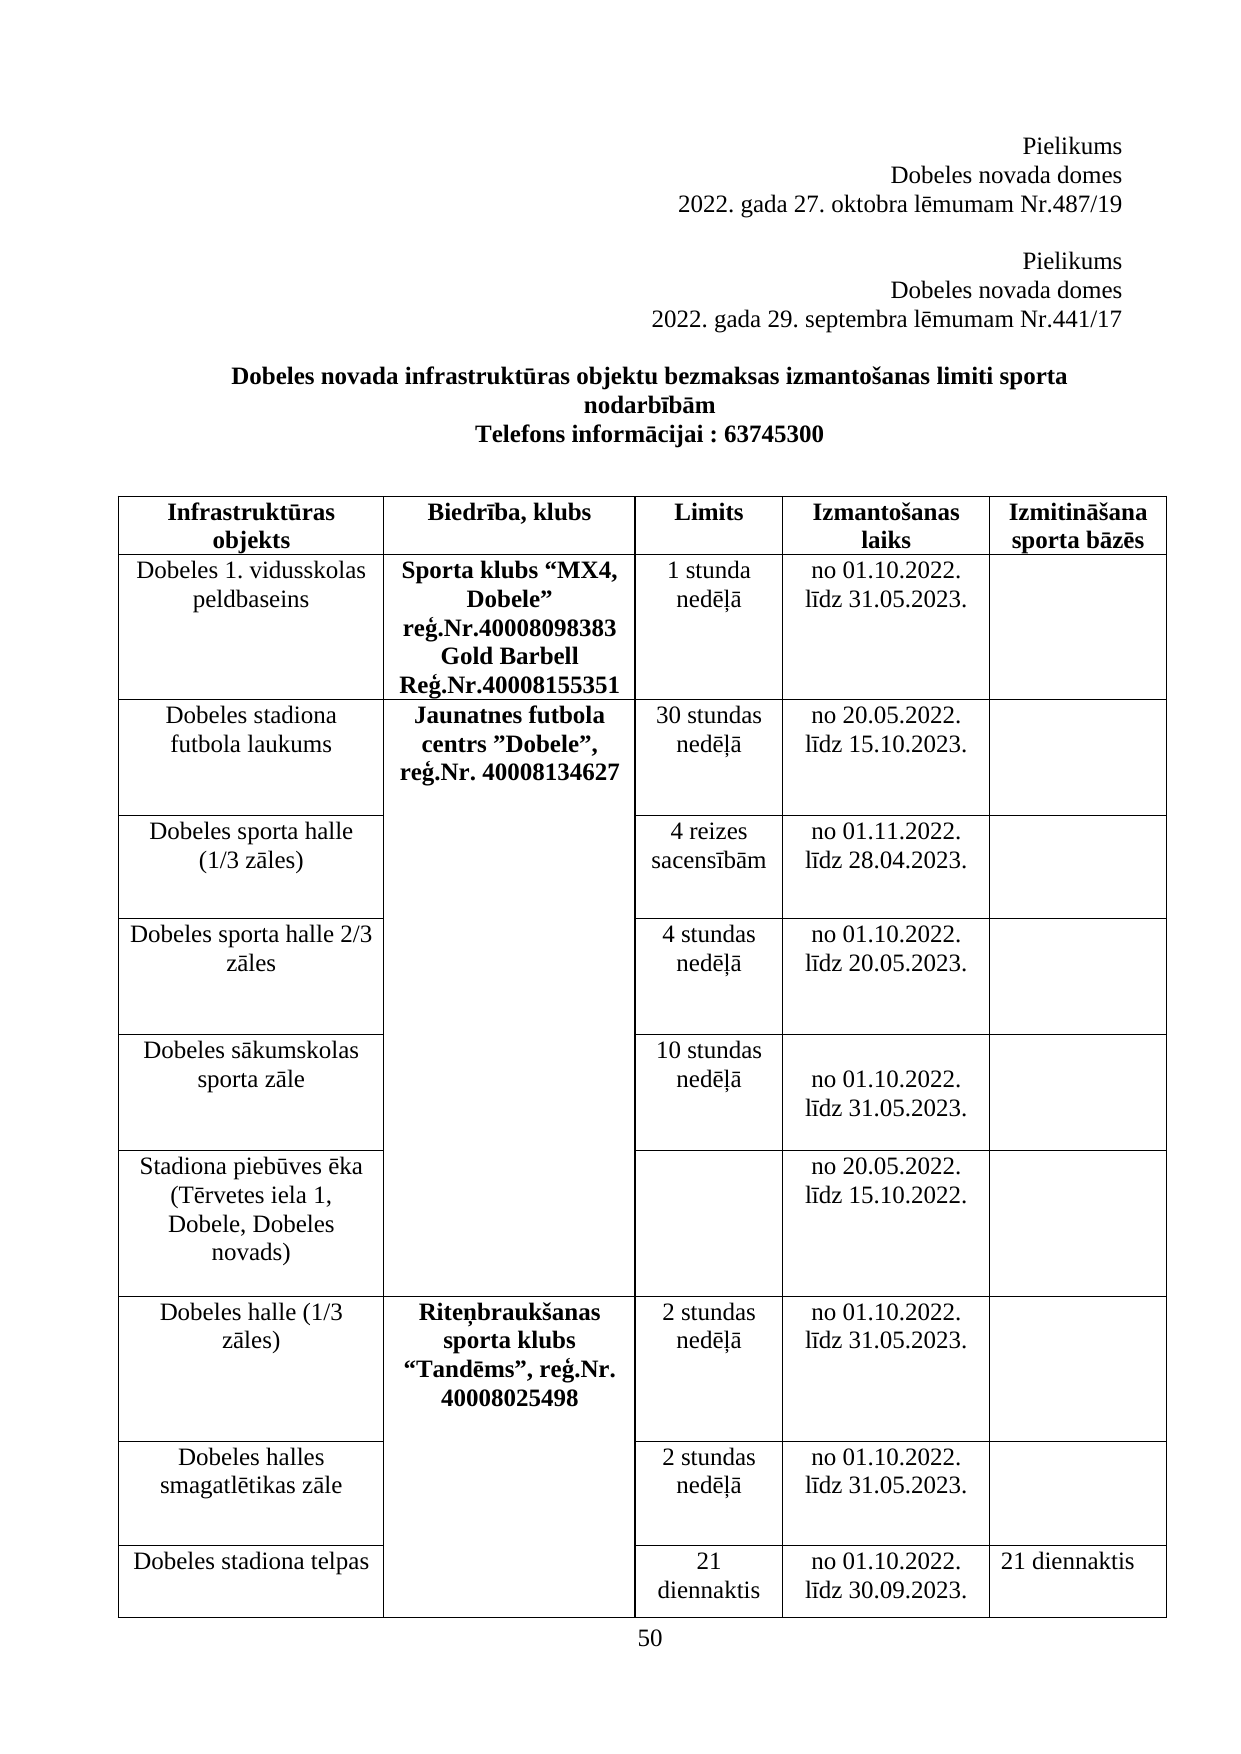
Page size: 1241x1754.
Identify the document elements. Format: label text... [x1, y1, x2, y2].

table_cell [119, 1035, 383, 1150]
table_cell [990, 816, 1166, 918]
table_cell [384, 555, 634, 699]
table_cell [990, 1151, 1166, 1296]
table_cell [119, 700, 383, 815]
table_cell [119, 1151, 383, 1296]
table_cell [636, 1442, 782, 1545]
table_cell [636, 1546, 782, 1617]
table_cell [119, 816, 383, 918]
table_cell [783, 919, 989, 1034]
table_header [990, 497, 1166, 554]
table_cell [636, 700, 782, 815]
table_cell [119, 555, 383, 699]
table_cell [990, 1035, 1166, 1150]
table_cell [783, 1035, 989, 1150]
text 2022. gada 29. septembra lēmumam Nr.441/17 [177, 304, 1122, 332]
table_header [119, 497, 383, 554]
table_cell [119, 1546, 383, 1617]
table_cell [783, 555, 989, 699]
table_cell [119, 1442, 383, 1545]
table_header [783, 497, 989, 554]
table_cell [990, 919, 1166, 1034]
text Dobeles novada domes [177, 275, 1122, 304]
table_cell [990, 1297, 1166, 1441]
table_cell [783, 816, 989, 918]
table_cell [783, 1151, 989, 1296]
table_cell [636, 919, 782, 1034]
text 2022. gada 27. oktobra lēmumam Nr.487/19 [177, 189, 1122, 217]
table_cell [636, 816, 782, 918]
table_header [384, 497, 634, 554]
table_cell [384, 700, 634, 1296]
text Telefons informācijai : 63745300 [177, 419, 1122, 447]
text Pielikums [177, 131, 1122, 160]
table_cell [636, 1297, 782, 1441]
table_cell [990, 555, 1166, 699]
text Dobeles novada infrastruktūras objektu bezmaksas izmantošanas limiti sporta nodarbībām [177, 361, 1122, 419]
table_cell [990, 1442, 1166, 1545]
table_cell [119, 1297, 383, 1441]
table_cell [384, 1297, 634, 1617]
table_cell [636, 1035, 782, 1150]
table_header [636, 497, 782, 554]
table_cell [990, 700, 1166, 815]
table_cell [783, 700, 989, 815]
text Dobeles novada domes [177, 160, 1122, 189]
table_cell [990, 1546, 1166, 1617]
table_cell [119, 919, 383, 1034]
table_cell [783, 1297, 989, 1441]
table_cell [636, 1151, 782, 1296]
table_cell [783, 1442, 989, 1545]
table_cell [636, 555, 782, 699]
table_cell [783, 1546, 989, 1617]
text Pielikums [177, 246, 1122, 275]
